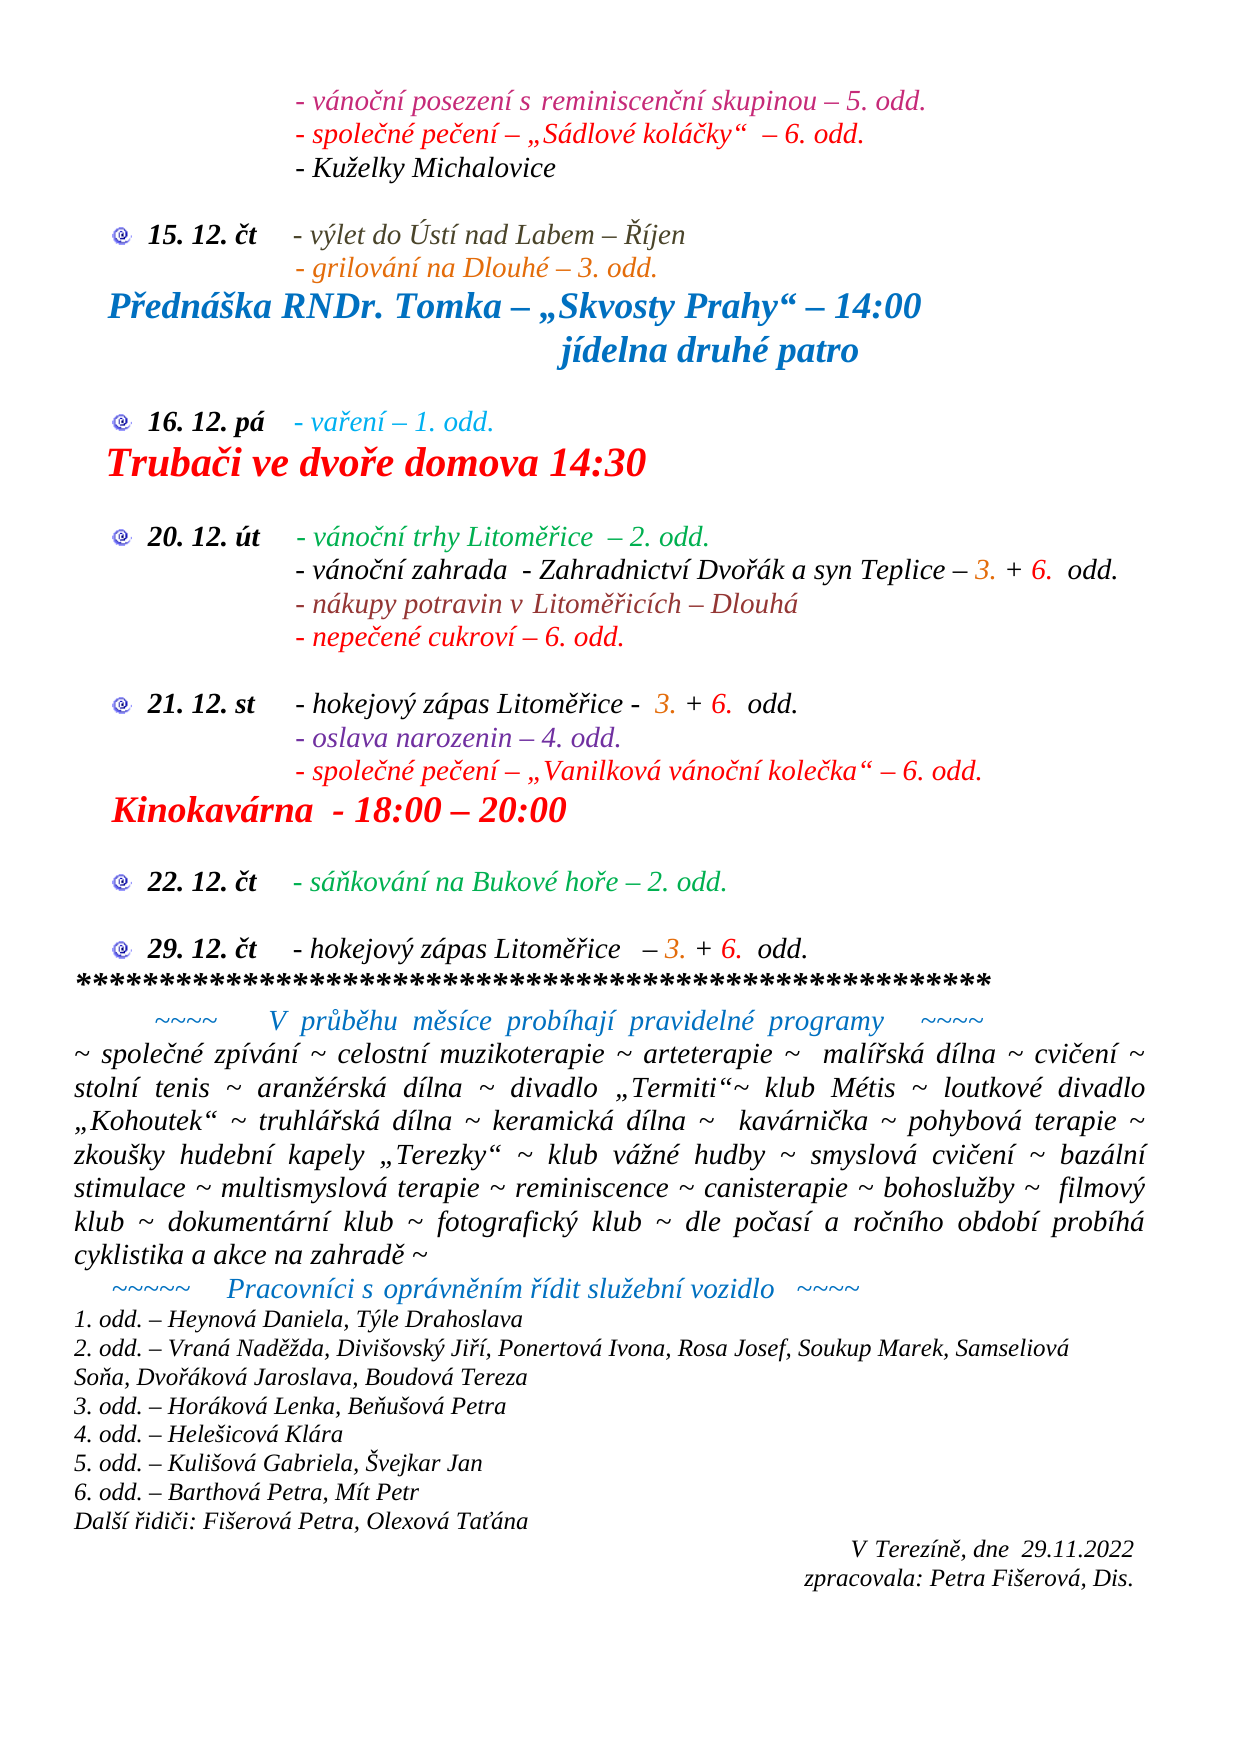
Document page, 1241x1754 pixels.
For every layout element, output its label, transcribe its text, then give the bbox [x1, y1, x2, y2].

list - Kuželky Michalovice [149, 150, 1240, 183]
text - společné pečení – „Vanilková vánoční kolečka“ – 6. odd. [111, 753, 1240, 787]
text 1. odd. – Heynová Daniela, Týle Drahoslava [74, 1304, 1134, 1333]
text ******************************************************* [74, 964, 1134, 1003]
picture [112, 874, 132, 891]
text ~~~~ V průběhu měsíce probíhají pravidelné programy ~~~~ [74, 1003, 1134, 1036]
text 2. odd. – Vraná Naděžda, Divišovský Jiří, Ponertová Ivona, Rosa Josef, Soukup Marek, Samseliová Soňa, Dvořáková Jaroslava, Boudová Tereza [74, 1333, 1134, 1391]
text V Terezíně, dne 29.11.2022 [74, 1534, 1134, 1563]
list - grilování na Dlouhé – 3. odd. [149, 250, 1240, 284]
list 16. 12. pá - vaření – 1. odd. [111, 404, 1240, 437]
list 20. 12. út - vánoční trhy Litoměřice – 2. odd. [111, 519, 1240, 552]
picture [112, 941, 132, 959]
list - společné pečení – „Sádlové koláčky“ – 6. odd. [149, 116, 1240, 150]
text - vánoční zahrada - Zahradnictví Dvořák a syn Teplice – 3. + 6. odd. [74, 552, 1240, 586]
text 5. odd. – Kulišová Gabriela, Švejkar Jan [74, 1448, 1134, 1477]
list - vánoční posezení s reminiscenční skupinou – 5. odd. [149, 83, 1240, 116]
text ~ společné zpívání ~ celostní muzikoterapie ~ arteterapie ~ malířská dílna ~ cvičení ~ stolní tenis ~ aranžérská dílna ~ divadlo „Termiti“~ klub Métis ~ loutkové divadlo „Kohoutek“ ~ truhlářská dílna ~ keramická dílna ~ kavárnička ~ pohybová terapie ~ zkoušky hudební kapely „Terezky“ ~ klub vážné hudby ~ smyslová cvičení ~ bazální stimulace ~ multismyslová terapie ~ reminiscence ~ canisterapie ~ bohoslužby ~ filmový klub ~ dokumentární klub ~ fotografický klub ~ dle počasí a ročního období probíhá cyklistika a akce na zahradě ~ [74, 1036, 1149, 1271]
text 6. odd. – Barthová Petra, Mít Petr [74, 1477, 1134, 1506]
text 4. odd. – Helešicová Klára [74, 1419, 1134, 1448]
list 29. 12. čt - hokejový zápas Litoměřice – 3. + 6. odd. [111, 931, 1240, 964]
text - nákupy potravin v Litoměřicích – Dlouhá [74, 586, 1240, 619]
picture [112, 227, 132, 245]
list Trubači ve dvoře domova 14:30 [74, 437, 1134, 485]
list - oslava narozenin – 4. odd. [149, 720, 1240, 753]
picture [112, 697, 132, 714]
text Další řidiči: Fišerová Petra, Olexová Taťána [74, 1506, 1134, 1534]
text zpracovala: Petra Fišerová, Dis. [74, 1563, 1134, 1592]
text 3. odd. – Horáková Lenka, Beňušová Petra [74, 1391, 1134, 1419]
text jídelna druhé patro [74, 327, 1240, 370]
list 21. 12. st - hokejový zápas Litoměřice - 3. + 6. odd. [111, 686, 1240, 720]
picture [112, 414, 132, 431]
text Přednáška RNDr. Tomka – „Skvosty Prahy“ – 14:00 [74, 284, 1240, 327]
text ~~~~~ Pracovníci s oprávněním řídit služební vozidlo ~~~~ [111, 1271, 1149, 1304]
picture [112, 529, 132, 546]
list 15. 12. čt - výlet do Ústí nad Labem – Říjen [111, 217, 1240, 250]
text - nepečené cukroví – 6. odd. [74, 619, 1240, 653]
text Kinokavárna - 18:00 – 20:00 [74, 787, 1240, 830]
list 22. 12. čt - sáňkování na Bukové hoře – 2. odd. [111, 864, 1240, 897]
